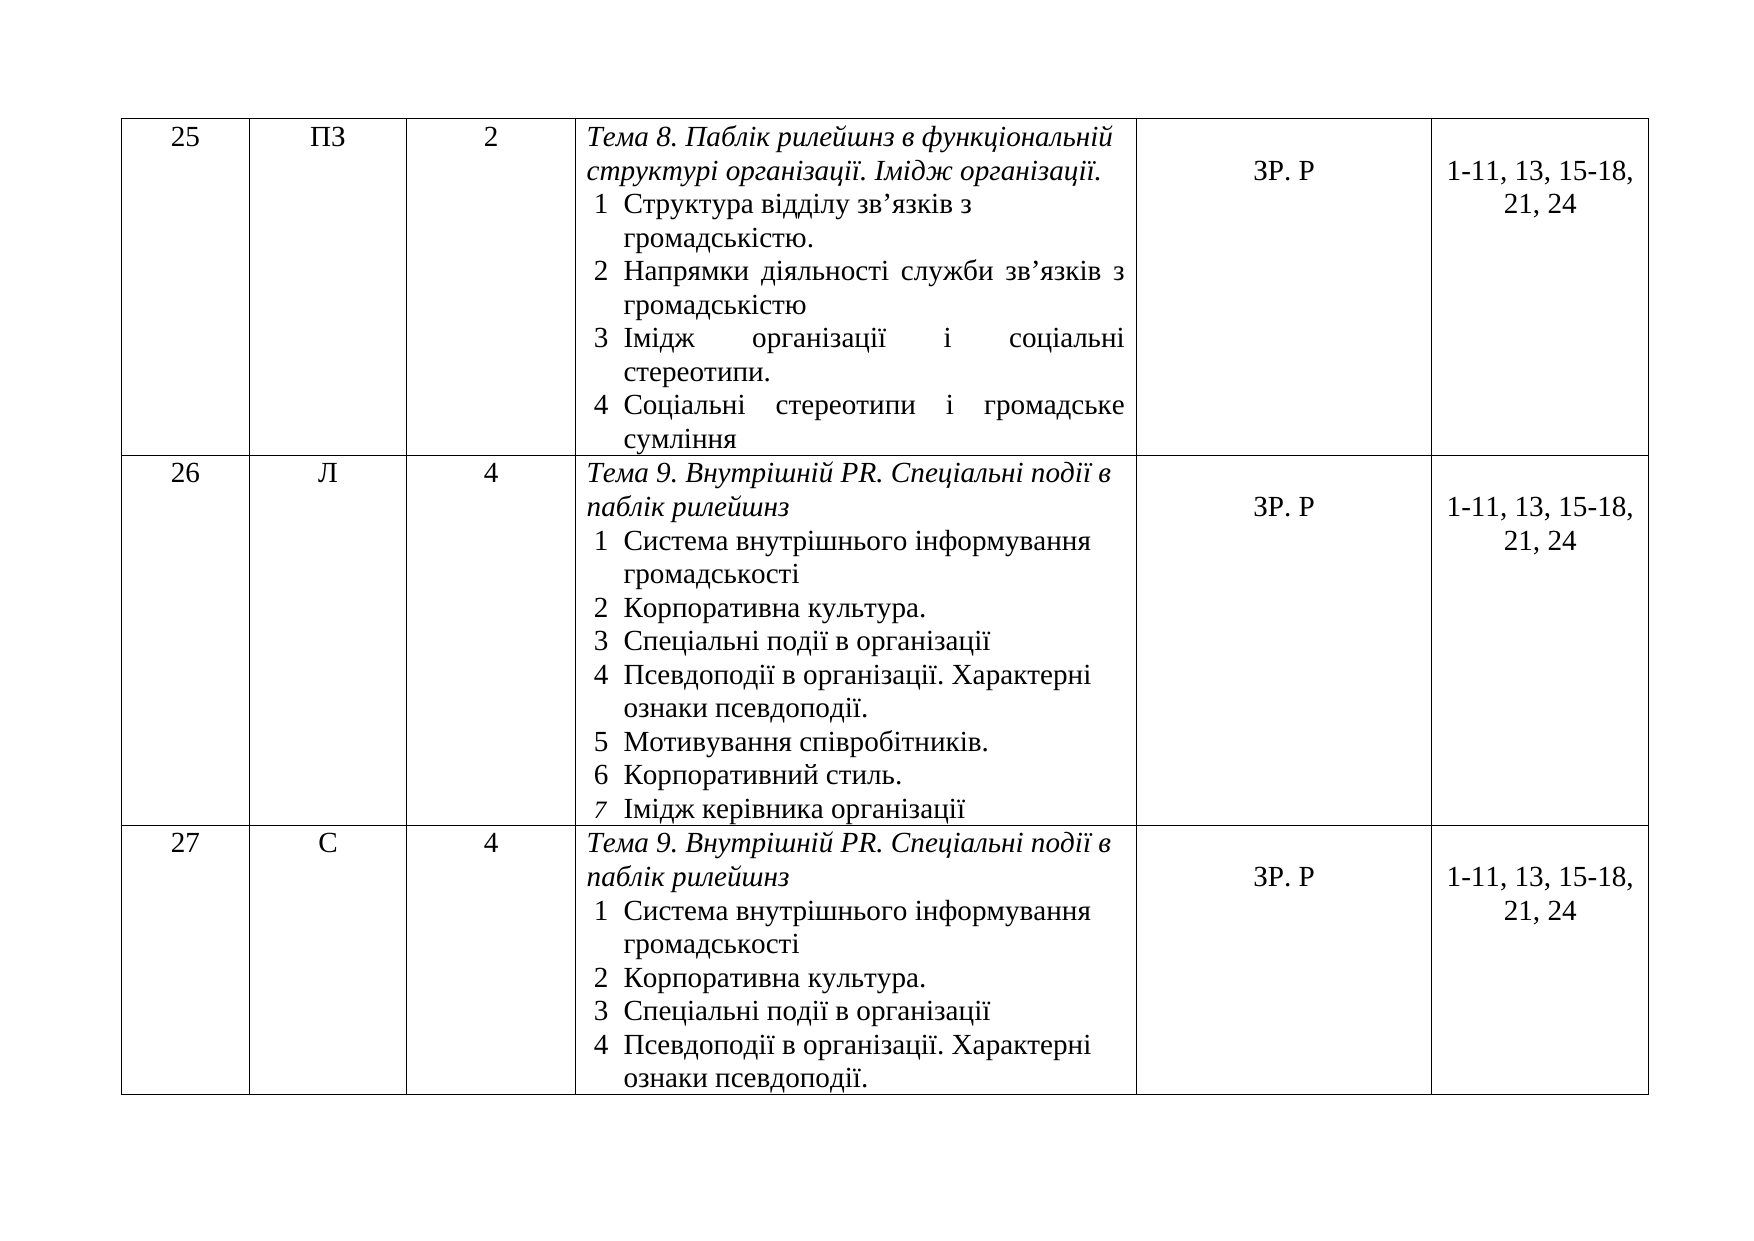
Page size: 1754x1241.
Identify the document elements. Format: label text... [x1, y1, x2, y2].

table_cell ПЗ [250, 119, 406, 454]
table_cell С [250, 826, 406, 1094]
table_cell ЗР. Р [1137, 826, 1431, 1094]
table_cell 25 [122, 119, 249, 454]
table_cell 2 [407, 119, 575, 454]
table_cell Тема 8. Паблік рилейшнз в функціональній структурі організації. Імідж організації. Структура відділу зв’язків з громадськістю. Напрямки діяльності служби зв’язків з громадськістю Імідж організації і соціальні стереотипи. Соціальні стереотипи і громадське сумління [576, 119, 1136, 454]
table_cell Тема 9. Внутрішній PR. Спеціальні події в паблік рилейшнз Система внутрішнього інформування громадськості Корпоративна культура. Спеціальні події в організації Псевдоподії в організації. Характерні ознаки псевдоподії. Мотивування співробітників. Корпоративний стиль. Імідж керівника організації [576, 456, 1136, 824]
table_cell ЗР. Р [1137, 119, 1431, 454]
table_cell 1-11, 13, 15-18, 21, 24 [1432, 456, 1648, 824]
table_cell 4 [407, 826, 575, 1094]
table_cell 27 [122, 826, 249, 1094]
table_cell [576, 826, 1136, 1094]
table_cell 26 [122, 456, 249, 824]
table_cell Л [250, 456, 406, 824]
table_cell ЗР. Р [1137, 456, 1431, 824]
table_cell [1432, 826, 1648, 1094]
table_cell 4 [407, 456, 575, 824]
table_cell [1432, 119, 1648, 454]
